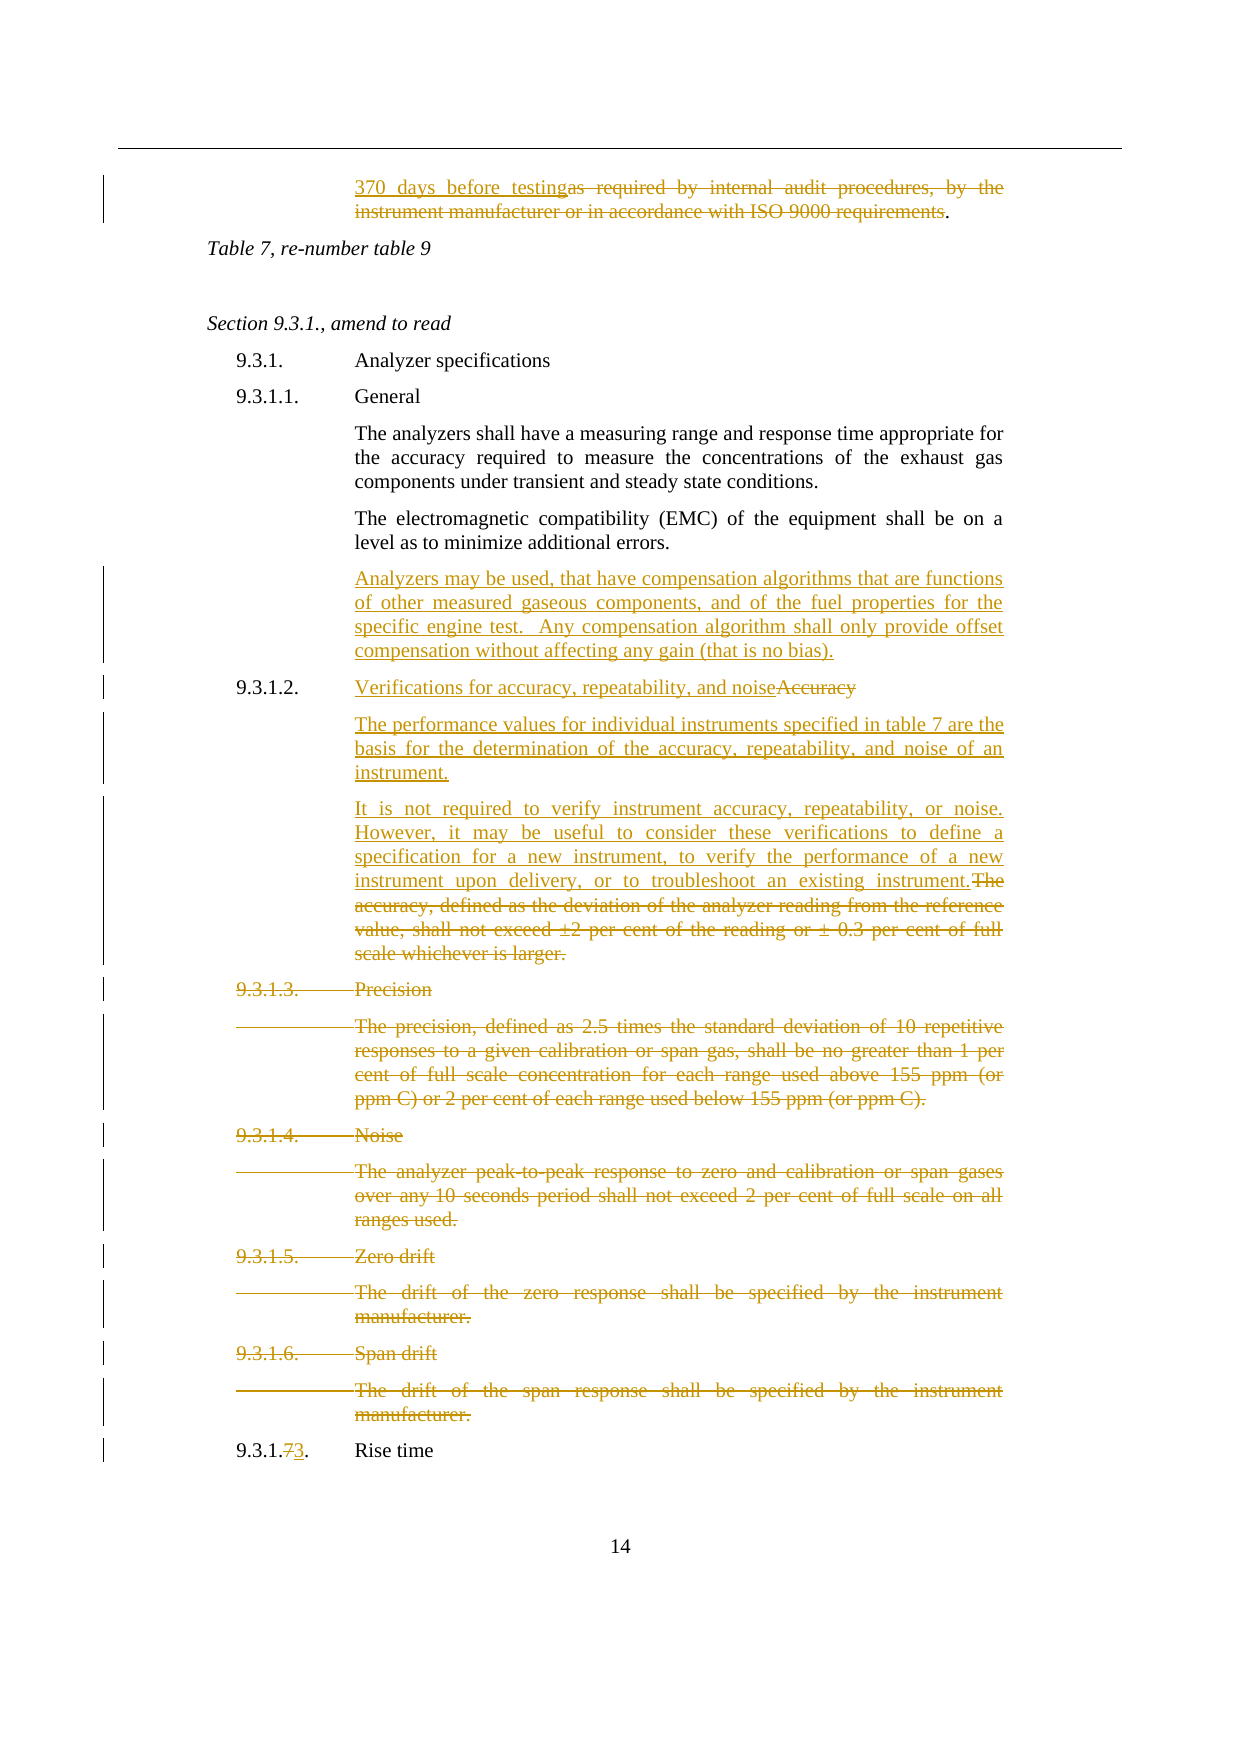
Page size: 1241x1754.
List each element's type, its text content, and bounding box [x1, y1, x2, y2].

text 9.3.1.2. [236, 675, 1004, 699]
text Table 7, re-number table 9 [148, 235, 962, 260]
text The analyzers shall have a measuring range and response time appropriate for the accuracy required to measure the concentrations of the exhaust gas components under transient and steady state conditions. [236, 421, 1004, 493]
text The electromagnetic compatibility (EMC) of the equipment shall be on a level as to minimize additional errors. [236, 506, 1004, 554]
text 9.3.1.. Rise time [236, 1438, 1004, 1462]
text Section 9.3.1., amend to read [148, 310, 962, 335]
text 9.3.1. Analyzer specifications [236, 348, 1004, 372]
text 9.3.1.1. General [236, 384, 1004, 408]
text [236, 175, 1004, 223]
